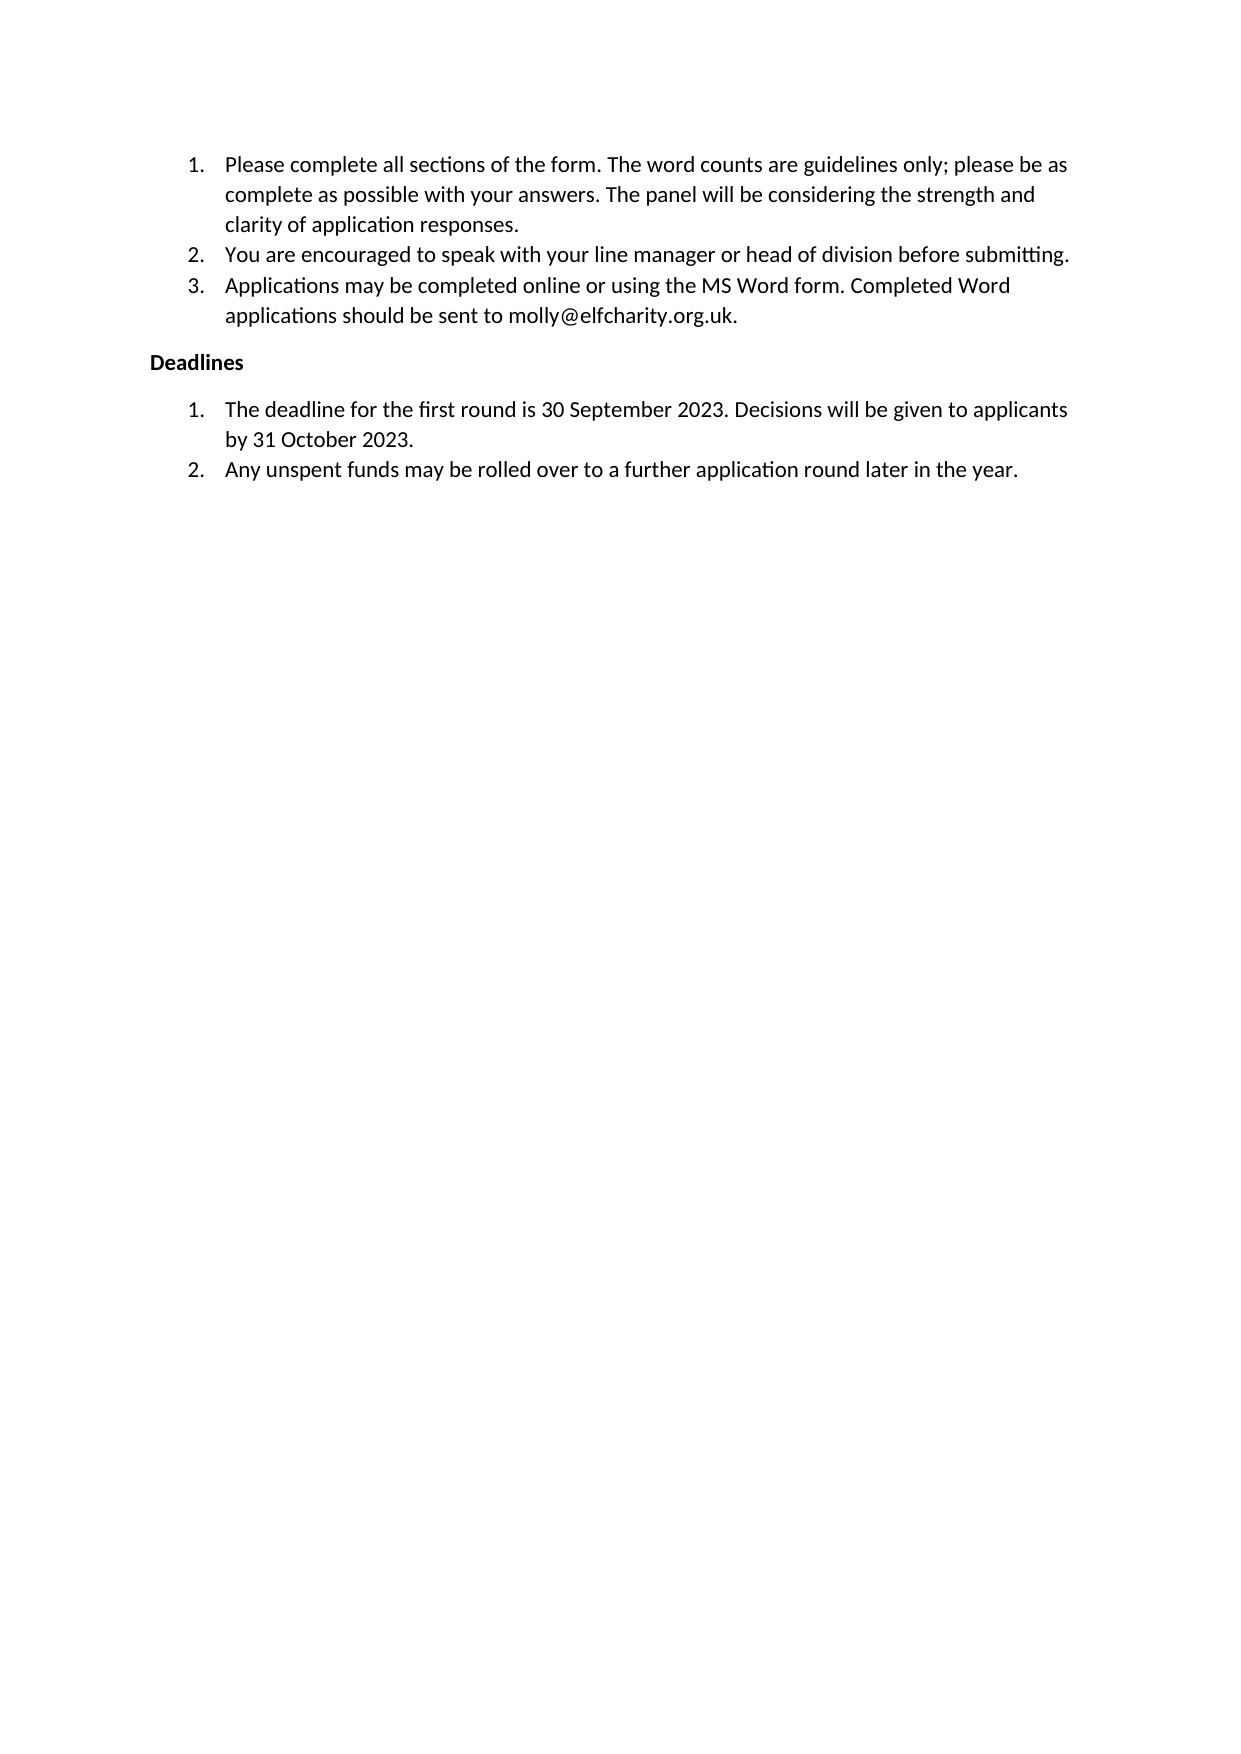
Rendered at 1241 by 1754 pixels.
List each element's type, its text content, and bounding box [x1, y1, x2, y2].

list You are encouraged to speak with your line manager or head of division before submitting. [187, 241, 1090, 269]
list Please complete all sections of the form. The word counts are guidelines only; please be as complete as possible with your answers. The panel will be considering the strength and clarity of application responses. [187, 150, 1090, 238]
list The deadline for the first round is 30 September 2023. Decisions will be given to applicants by 31 October 2023. [187, 395, 1090, 453]
list Applications may be completed online or using the MS Word form. Completed Word applications should be sent to molly@elfcharity.org.uk. [187, 271, 1090, 329]
text Deadlines [150, 348, 1090, 376]
list Any unspent funds may be rolled over to a further application round later in the year. [187, 455, 1090, 483]
